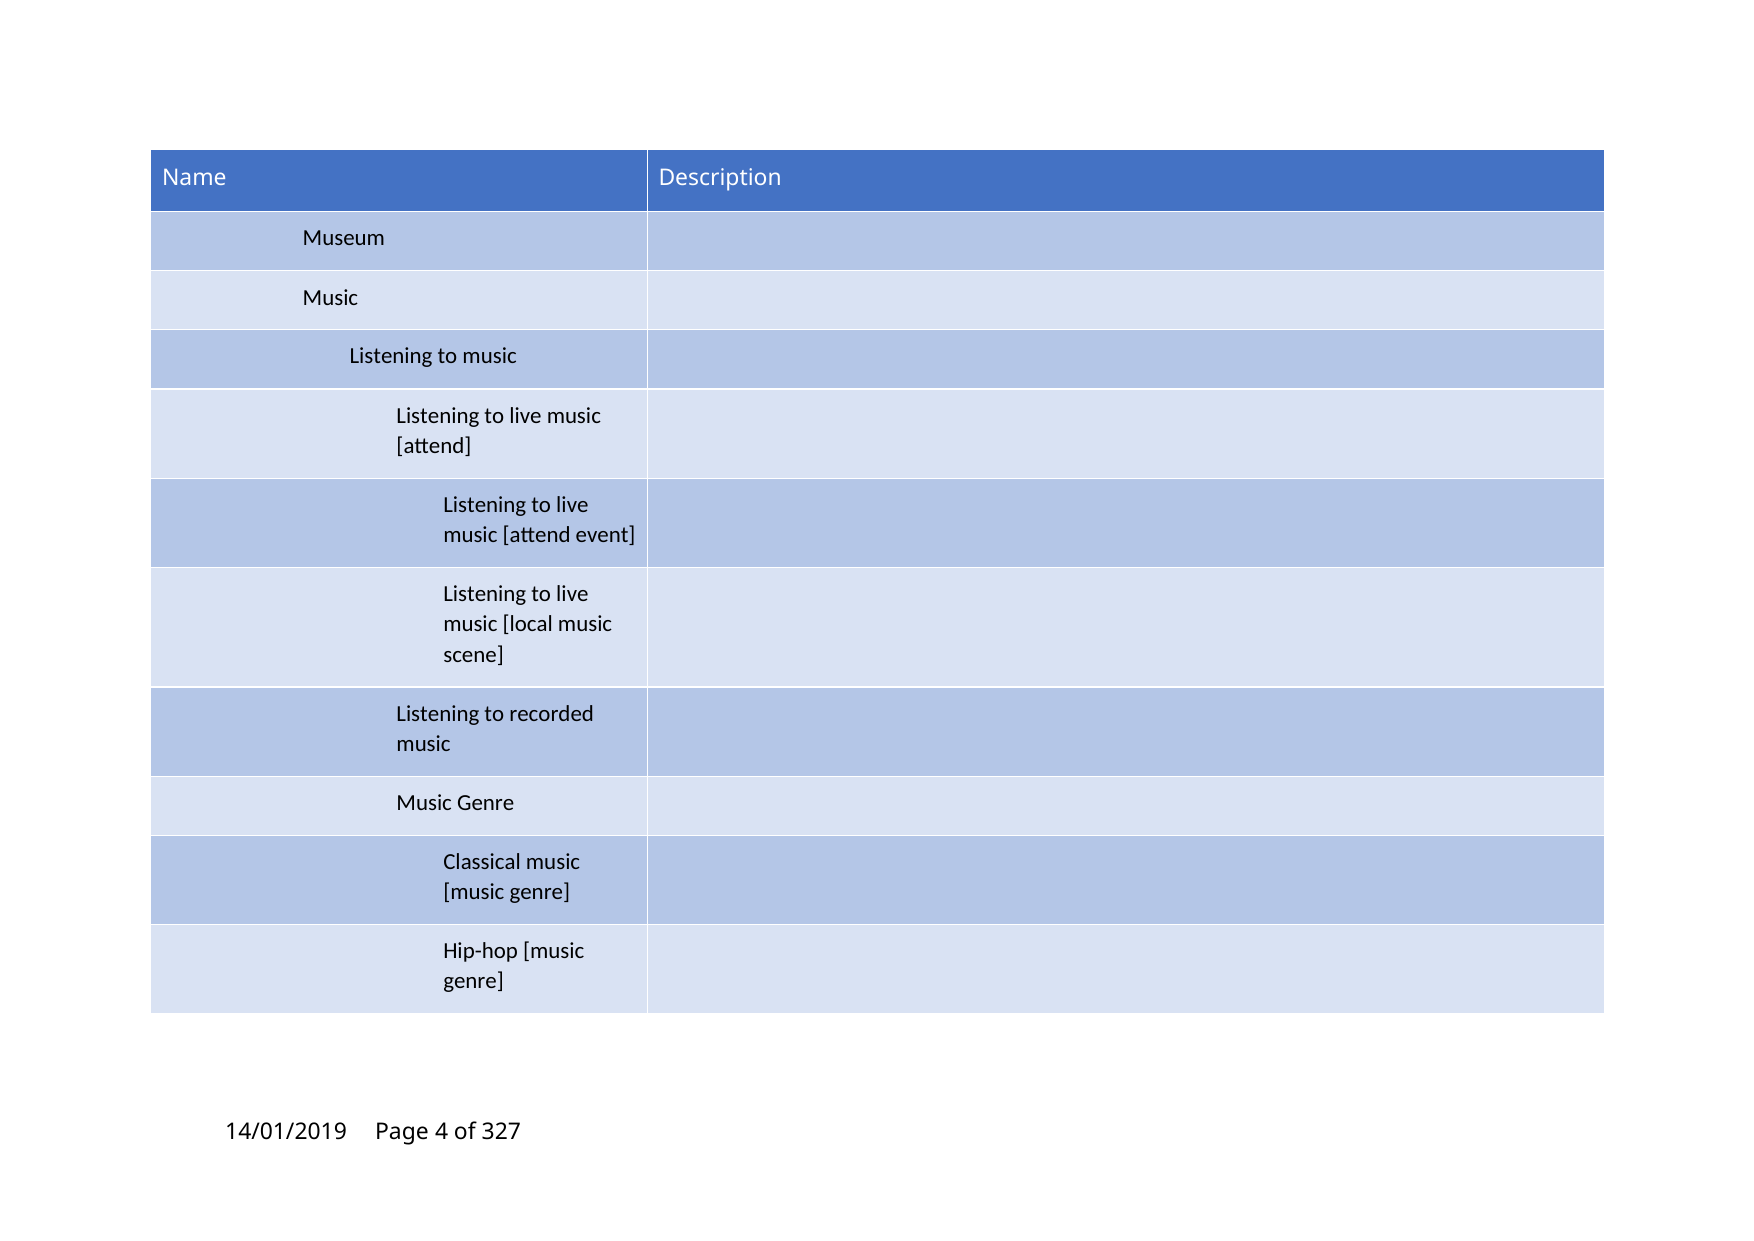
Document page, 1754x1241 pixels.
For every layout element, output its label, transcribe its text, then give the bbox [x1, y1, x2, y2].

table_cell [648, 479, 1604, 567]
table_cell [648, 568, 1604, 686]
table_cell [648, 777, 1604, 835]
table_cell Classical music [music genre] [151, 836, 647, 924]
table_cell Music [151, 271, 647, 329]
table_cell [648, 688, 1604, 776]
table_cell Listening to live music [attend] [151, 390, 647, 478]
table_cell Listening to live music [attend event] [151, 479, 647, 567]
table_cell Museum [151, 212, 647, 270]
table_cell Hip-hop [music genre] [151, 925, 647, 1013]
table_cell Listening to recorded music [151, 688, 647, 776]
table_cell Listening to music [151, 330, 647, 388]
table_cell Listening to live music [local music scene] [151, 568, 647, 686]
table_cell [648, 271, 1604, 329]
table_cell [648, 836, 1604, 924]
table_header Description [648, 150, 1604, 211]
table_header Name [151, 150, 647, 211]
table_cell [648, 330, 1604, 388]
table_cell [648, 390, 1604, 478]
table_cell [648, 925, 1604, 1013]
table_cell [648, 212, 1604, 270]
table_cell Music Genre [151, 777, 647, 835]
